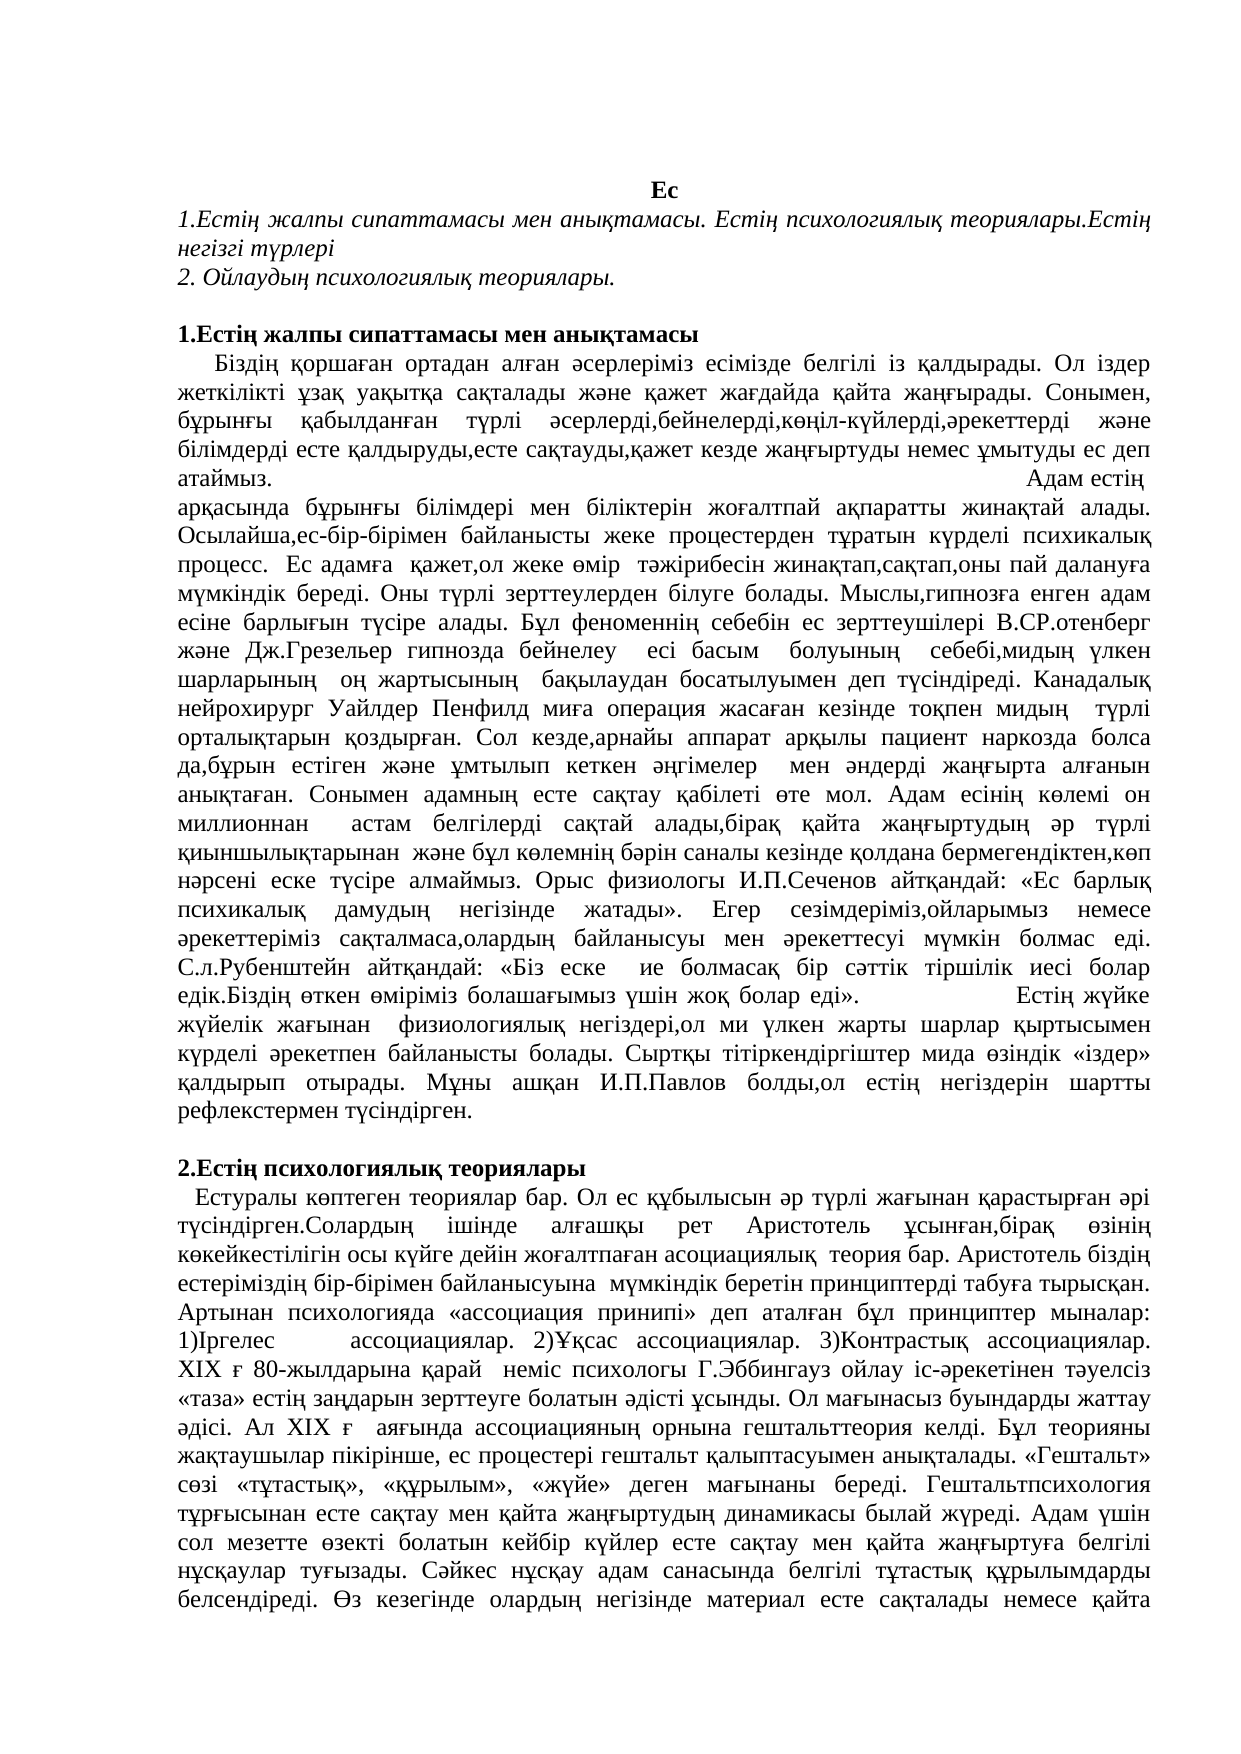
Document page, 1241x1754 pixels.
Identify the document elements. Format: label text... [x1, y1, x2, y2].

text 2. Ойлаудың психологиялық теориялары. [177, 262, 1152, 291]
text 2.Естің психологиялық теориялары [177, 1153, 1152, 1182]
text Біздің қоршаған ортадан алған әсерлеріміз есімізде белгілі із қалдырады. Ол іздер жеткілікті ұзақ уақытқа сақталады және қажет жағдайда қайта жаңғырады. Сонымен, бұрынғы қабылданған түрлі әсерлерді,бейнелерді,көңіл-күйлерді,әрекеттерді және білімдерді есте қалдыруды,есте сақтауды,қажет кезде жаңғыртуды немес ұмытуды ес деп атаймыз. Адам естің арқасында бұрынғы білімдері мен біліктерін жоғалтпай ақпаратты жинақтай алады. Осылайша,ес-бір-бірімен байланысты жеке процестерден тұратын күрделі психикалық процесс. Ес адамға қажет,ол жеке өмір тәжірибесін жинақтап,сақтап,оны пай далануға мүмкіндік береді. Оны түрлі зерттеулерден білуге болады. Мыслы,гипнозға енген адам есіне барлығын түсіре алады. Бұл феноменнің себебін ес зерттеушілері В.СР.отенберг және Дж.Грезельер гипнозда бейнелеу есі басым болуының себебі,мидың үлкен шарларының оң жартысының бақылаудан босатылуымен деп түсіндіреді. Канадалық нейрохирург Уайлдер Пенфилд миға операция жасаған кезінде тоқпен мидың түрлі орталықтарын қоздырған. Сол кезде,арнайы аппарат арқылы пациент наркозда болса да,бұрын естіген және ұмтылып кеткен әңгімелер мен әндерді жаңғырта алғанын анықтаған. Сонымен адамның есте сақтау қабілеті өте мол. Адам есінің көлемі он миллионнан астам белгілерді сақтай алады,бірақ қайта жаңғыртудың әр түрлі қиыншылықтарынан және бұл көлемнің бәрін саналы кезінде қолдана бермегендіктен,көп нәрсені еске түсіре алмаймыз. Орыс физиологы И.П.Сеченов айтқандай: «Ес барлық психикалық дамудың негізінде жатады». Егер сезімдеріміз,ойларымыз немесе әрекеттеріміз сақталмаса,олардың байланысуы мен әрекеттесуі мүмкін болмас еді. С.л.Рубенштейн айтқандай: «Біз еске ие болмасақ бір сәттік тіршілік иесі болар едік.Біздің өткен өміріміз болашағымыз үшін жоқ болар еді». Естің жүйке жүйелік жағынан физиологиялық негіздері,ол ми үлкен жарты шарлар қыртысымен күрделі әрекетпен байланысты болады. Сыртқы тітіркендіргіштер мида өзіндік «іздер» қалдырып отырады. Мұны ашқан И.П.Павлов болды,ол естің негіздерін шартты рефлекстермен түсіндірген. [177, 348, 1152, 1124]
text 1.Естің жалпы сипаттамасы мен анықтамасы. Естің психологиялық теориялары.Естің негізгі түрлері [177, 204, 1152, 262]
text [177, 1182, 1152, 1613]
text 1.Естің жалпы сипаттамасы мен анықтамасы [177, 319, 1152, 348]
text Ес [177, 176, 1152, 204]
